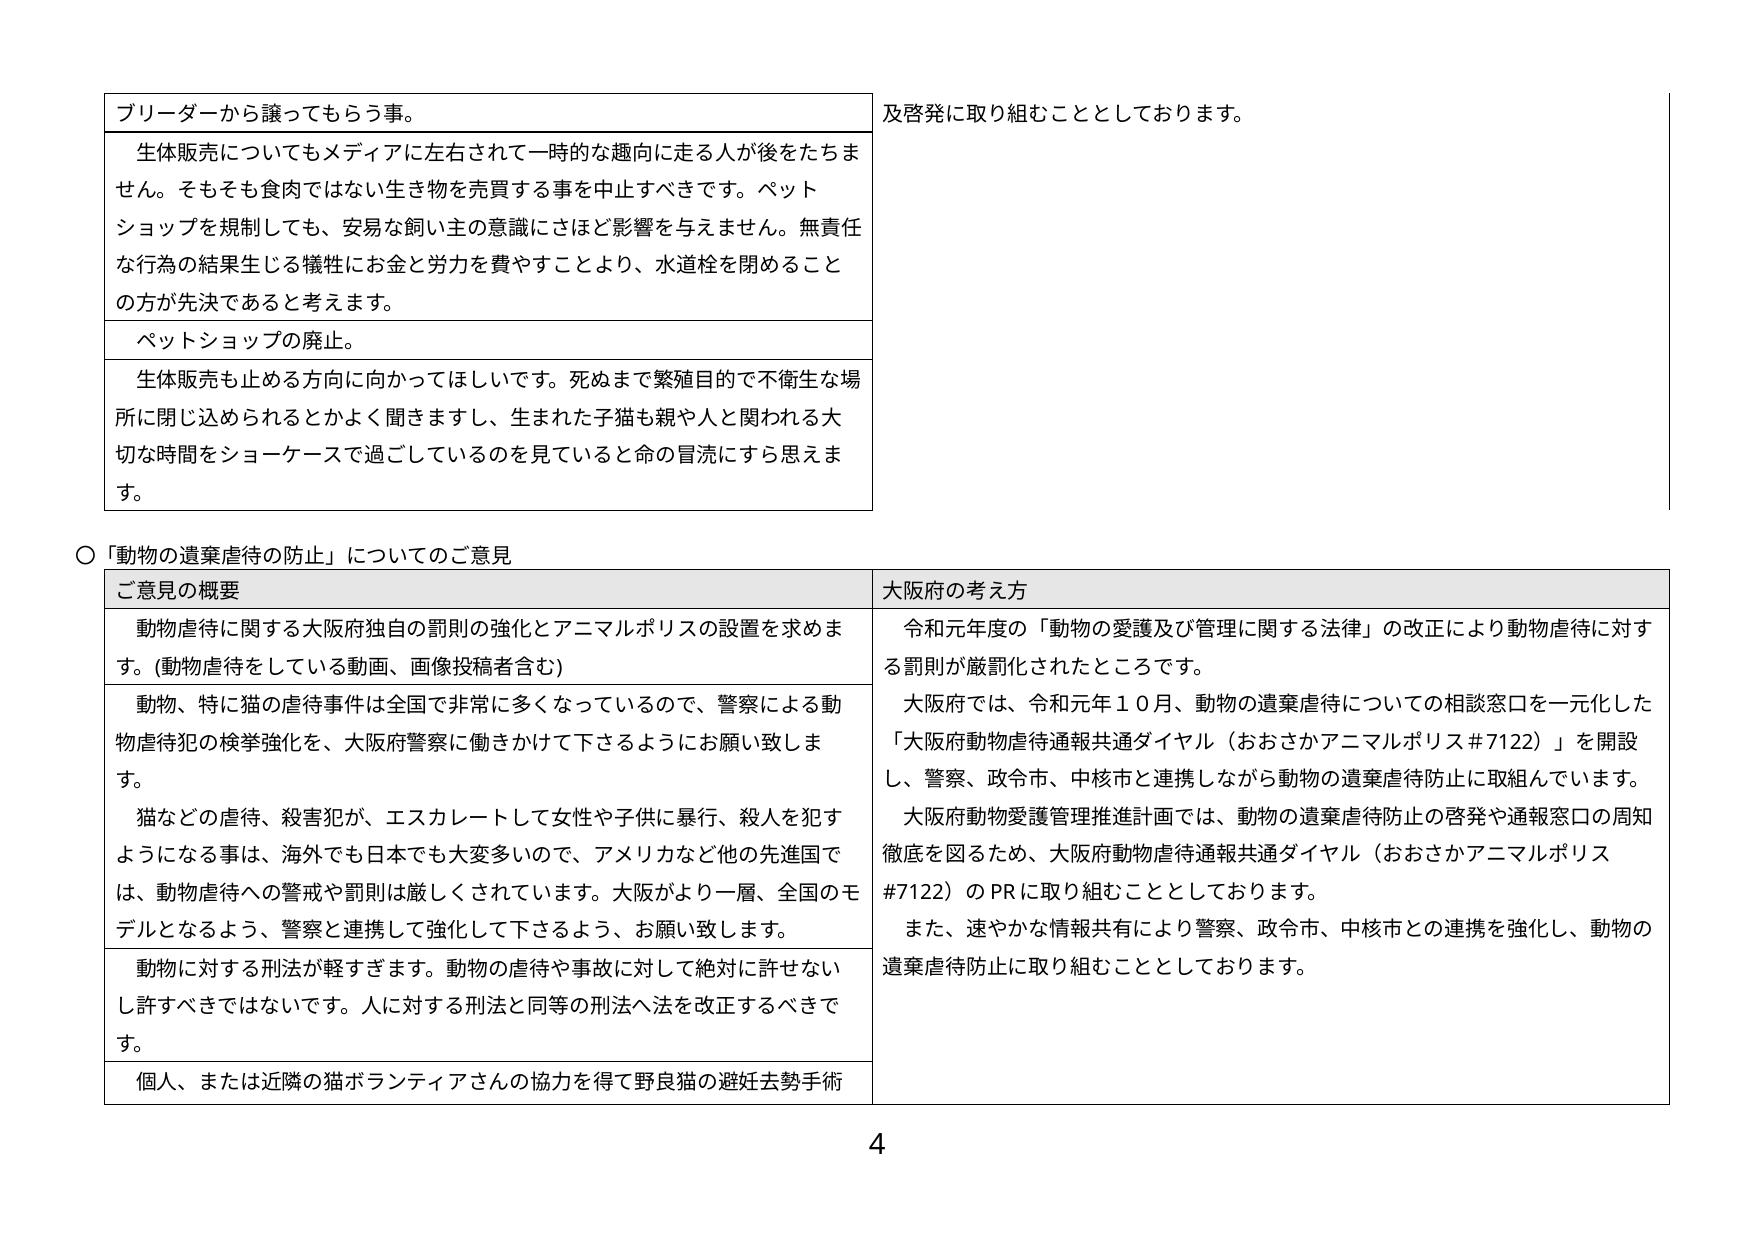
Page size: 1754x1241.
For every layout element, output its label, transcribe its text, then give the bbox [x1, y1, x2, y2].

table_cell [105, 94, 872, 131]
text 〇「動物の遺棄虐待の防止」についてのご意見 [75, 539, 1679, 569]
table_cell 生体販売も止める方向に向かってほしいです。死ぬまで繁殖目的で不衛生な場所に閉じ込められるとかよく聞きますし、生まれた子猫も親や人と関われる大切な時間をショーケースで過ごしているのを見ていると命の冒涜にすら思えます。 [105, 360, 872, 509]
table_cell 生体販売についてもメディアに左右されて一時的な趣向に走る人が後をたちません。そもそも食肉ではない生き物を売買する事を中止すべきです。ペットショップを規制しても、安易な飼い主の意識にさほど影響を与えません。無責任な行為の結果生じる犠牲にお金と労力を費やすことより、水道栓を閉めることの方が先決であると考えます。 [105, 133, 872, 320]
table_cell 動物虐待に関する大阪府独自の罰則の強化とアニマルポリスの設置を求めます。(動物虐待をしている動画、画像投稿者含む) [105, 609, 872, 684]
table_cell ペットショップの廃止。 [105, 321, 872, 358]
table_header 大阪府の考え方 [873, 570, 1669, 608]
table_cell 令和元年度の「動物の愛護及び管理に関する法律」の改正により動物虐待に対する罰則が厳罰化されたところです。 大阪府では、令和元年１０月、動物の遺棄虐待についての相談窓口を一元化した「大阪府動物虐待通報共通ダイヤル（おおさかアニマルポリス＃7122）」を開設し、警察、政令市、中核市と連携しながら動物の遺棄虐待防止に取組んでいます。 大阪府動物愛護管理推進計画では、動物の遺棄虐待防止の啓発や通報窓口の周知徹底を図るため、大阪府動物虐待通報共通ダイヤル（おおさかアニマルポリス#7122）のPRに取り組むこととしております。 また、速やかな情報共有により警察、政令市、中核市との連携を強化し、動物の遺棄虐待防止に取り組むこととしております。 [873, 609, 1669, 1104]
table_header ご意見の概要 [105, 570, 872, 608]
table_cell 動物に対する刑法が軽すぎます。動物の虐待や事故に対して絶対に許せないし許すべきではないです。人に対する刑法と同等の刑法へ法を改正するべきです。 [105, 949, 872, 1061]
table_cell 動物、特に猫の虐待事件は全国で非常に多くなっているので、警察による動物虐待犯の検挙強化を、大阪府警察に働きかけて下さるようにお願い致します。 猫などの虐待、殺害犯が、エスカレートして女性や子供に暴行、殺人を犯すようになる事は、海外でも日本でも大変多いので、アメリカなど他の先進国では、動物虐待への警戒や罰則は厳しくされています。大阪がより一層、全国のモデルとなるよう、警察と連携して強化して下さるよう、お願い致します。 [105, 685, 872, 947]
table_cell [105, 1062, 872, 1104]
